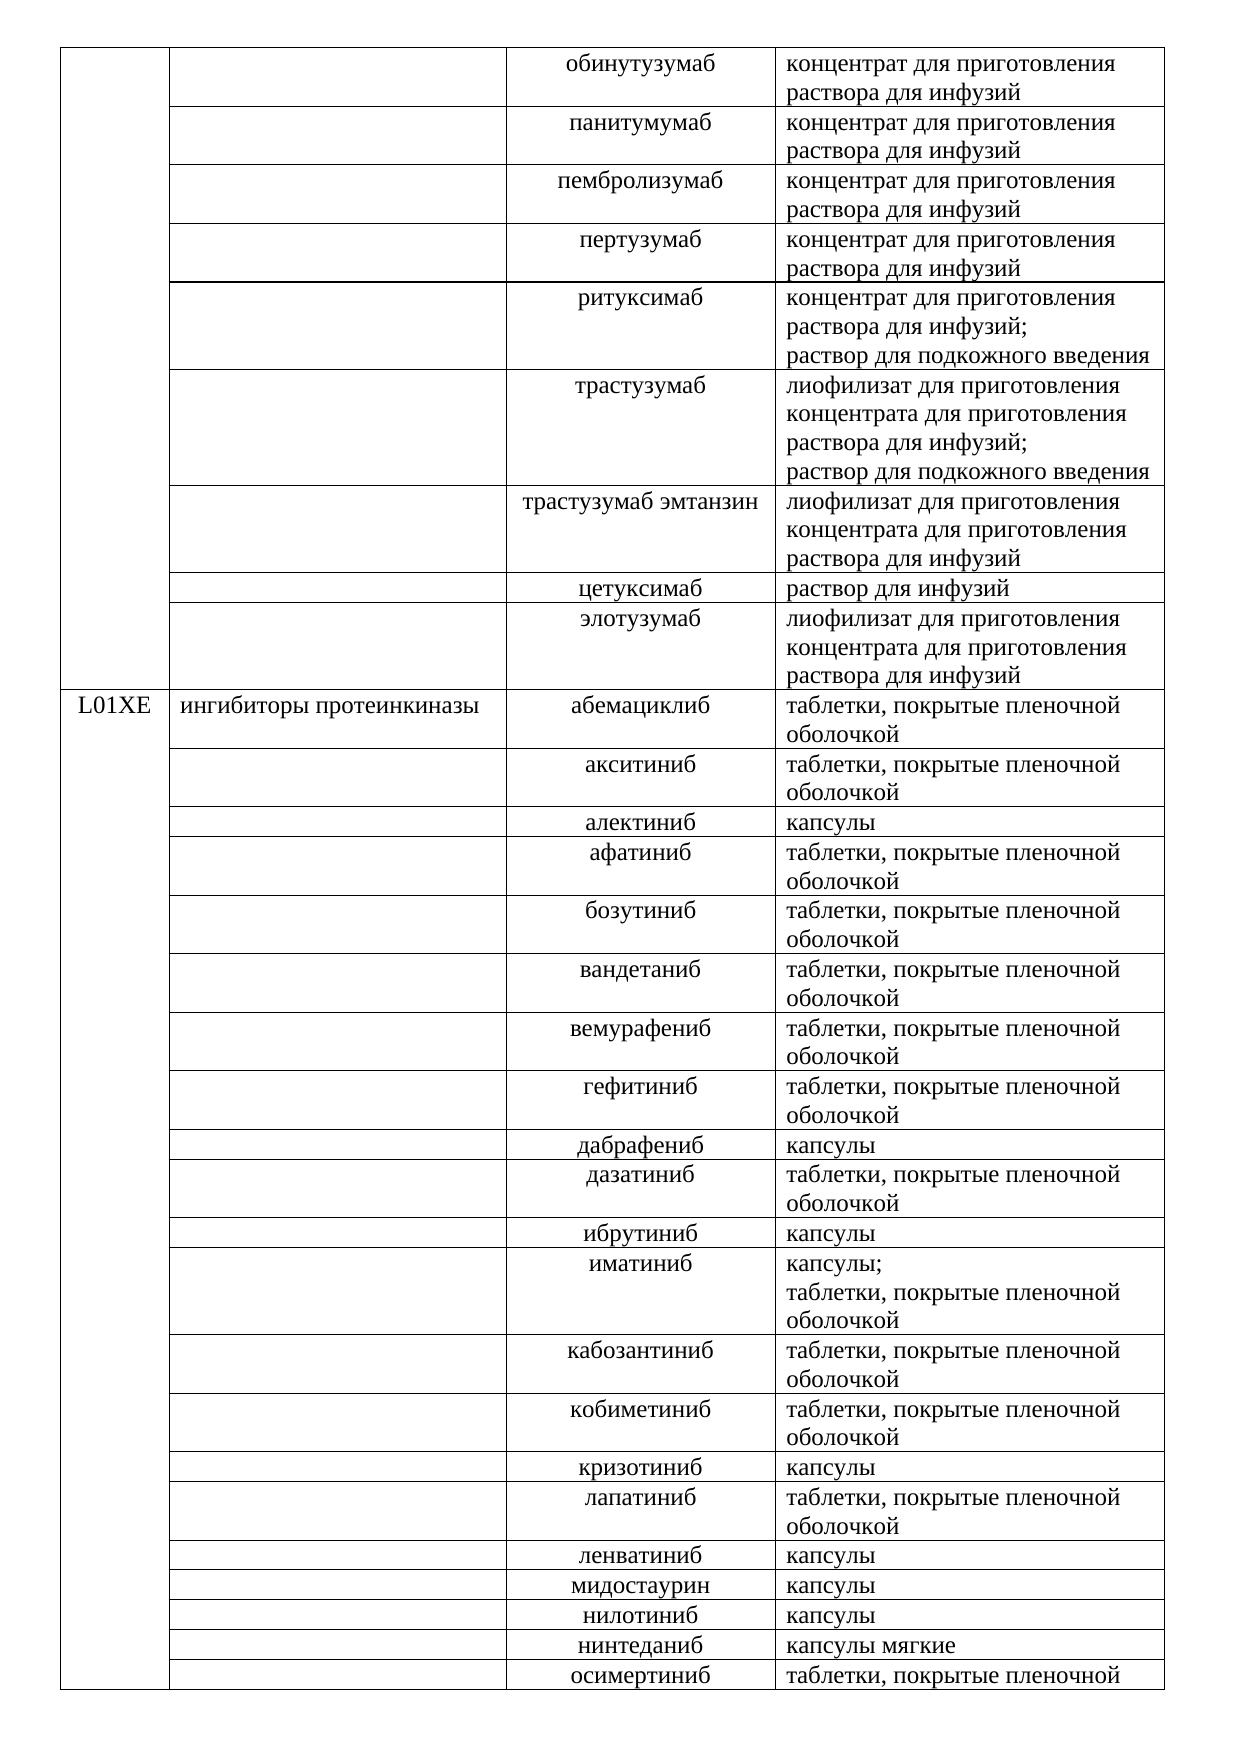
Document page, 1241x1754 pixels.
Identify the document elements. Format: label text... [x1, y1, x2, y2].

table_cell таблетки, покрытые пленочной оболочкой [776, 749, 1164, 806]
table_cell вандетаниб [507, 954, 775, 1012]
table_cell [170, 1630, 506, 1659]
table_cell гефитиниб [507, 1071, 775, 1129]
table_cell иматиниб [507, 1248, 775, 1334]
table_cell капсулы мягкие [776, 1630, 1164, 1659]
table_cell [170, 1013, 506, 1070]
table_cell абемациклиб [507, 690, 775, 748]
table_cell раствор для инфузий [776, 573, 1164, 602]
table_cell [170, 1660, 506, 1688]
table_cell таблетки, покрытые пленочной оболочкой [776, 690, 1164, 748]
table_cell [170, 1452, 506, 1481]
table_cell капсулы [776, 1541, 1164, 1569]
table_cell таблетки, покрытые пленочной оболочкой [776, 1482, 1164, 1539]
table_cell таблетки, покрытые пленочной оболочкой [776, 1335, 1164, 1393]
table_cell лапатиниб [507, 1482, 775, 1539]
table_cell капсулы [776, 807, 1164, 836]
table_cell концентрат для приготовления раствора для инфузий; раствор для подкожного введения [776, 283, 1164, 369]
table_cell [170, 896, 506, 953]
table_cell ритуксимаб [507, 283, 775, 369]
table_cell таблетки, покрытые пленочной оболочкой [776, 954, 1164, 1012]
table_cell ленватиниб [507, 1541, 775, 1569]
table_cell обинутузумаб [507, 48, 775, 106]
table_cell панитумумаб [507, 107, 775, 164]
table_cell дазатиниб [507, 1160, 775, 1217]
table_cell [170, 370, 506, 485]
table_cell ибрутиниб [507, 1218, 775, 1247]
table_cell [776, 107, 1164, 164]
table_cell таблетки, покрытые пленочной оболочкой [776, 1013, 1164, 1070]
table_cell дабрафениб [507, 1130, 775, 1158]
table_cell пембролизумаб [507, 165, 775, 223]
table_cell капсулы [776, 1130, 1164, 1158]
table_cell ингибиторы протеинкиназы [170, 690, 506, 748]
table_cell капсулы [776, 1218, 1164, 1247]
table_cell [170, 48, 506, 106]
table_cell [170, 1160, 506, 1217]
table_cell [776, 1660, 1164, 1688]
table_cell акситиниб [507, 749, 775, 806]
table_cell трастузумаб эмтанзин [507, 486, 775, 572]
table_cell [170, 1541, 506, 1569]
table_cell пертузумаб [507, 224, 775, 281]
table_cell бозутиниб [507, 896, 775, 953]
table_cell таблетки, покрытые пленочной оболочкой [776, 1394, 1164, 1451]
table_cell [170, 1248, 506, 1334]
table_cell [170, 807, 506, 836]
table_cell кобиметиниб [507, 1394, 775, 1451]
table_cell капсулы [776, 1452, 1164, 1481]
table_cell [170, 1600, 506, 1629]
table_cell [170, 1130, 506, 1158]
table_cell трастузумаб [507, 370, 775, 485]
table_cell таблетки, покрытые пленочной оболочкой [776, 837, 1164, 894]
table_cell [170, 107, 506, 164]
table_cell [170, 283, 506, 369]
table_cell [170, 1335, 506, 1393]
table_cell мидостаурин [507, 1570, 775, 1599]
table_cell капсулы [776, 1570, 1164, 1599]
table_cell лиофилизат для приготовления концентрата для приготовления раствора для инфузий [776, 486, 1164, 572]
table_cell кабозантиниб [507, 1335, 775, 1393]
table_cell [170, 165, 506, 223]
table_cell таблетки, покрытые пленочной оболочкой [776, 1071, 1164, 1129]
table_cell вемурафениб [507, 1013, 775, 1070]
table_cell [776, 48, 1164, 106]
table_cell [170, 1570, 506, 1599]
table_cell [170, 573, 506, 602]
table_cell L01XE [61, 690, 169, 1688]
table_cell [776, 224, 1164, 281]
table_cell нилотиниб [507, 1600, 775, 1629]
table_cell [776, 165, 1164, 223]
table_cell осимертиниб [507, 1660, 775, 1688]
table_cell кризотиниб [507, 1452, 775, 1481]
table_cell таблетки, покрытые пленочной оболочкой [776, 896, 1164, 953]
table_cell [170, 837, 506, 894]
table_cell нинтеданиб [507, 1630, 775, 1659]
table_cell капсулы; таблетки, покрытые пленочной оболочкой [776, 1248, 1164, 1334]
table_cell [170, 1071, 506, 1129]
table_cell алектиниб [507, 807, 775, 836]
table_cell цетуксимаб [507, 573, 775, 602]
table_cell [170, 954, 506, 1012]
table_cell [170, 486, 506, 572]
table_cell [170, 224, 506, 281]
table_cell [170, 1218, 506, 1247]
table_cell элотузумаб [507, 603, 775, 689]
table_cell [170, 603, 506, 689]
table_cell таблетки, покрытые пленочной оболочкой [776, 1160, 1164, 1217]
table_cell [170, 1394, 506, 1451]
table_cell афатиниб [507, 837, 775, 894]
table_cell лиофилизат для приготовления концентрата для приготовления раствора для инфузий [776, 603, 1164, 689]
table_cell лиофилизат для приготовления концентрата для приготовления раствора для инфузий; раствор для подкожного введения [776, 370, 1164, 485]
table_cell капсулы [776, 1600, 1164, 1629]
table_cell [170, 749, 506, 806]
table_cell [170, 1482, 506, 1539]
